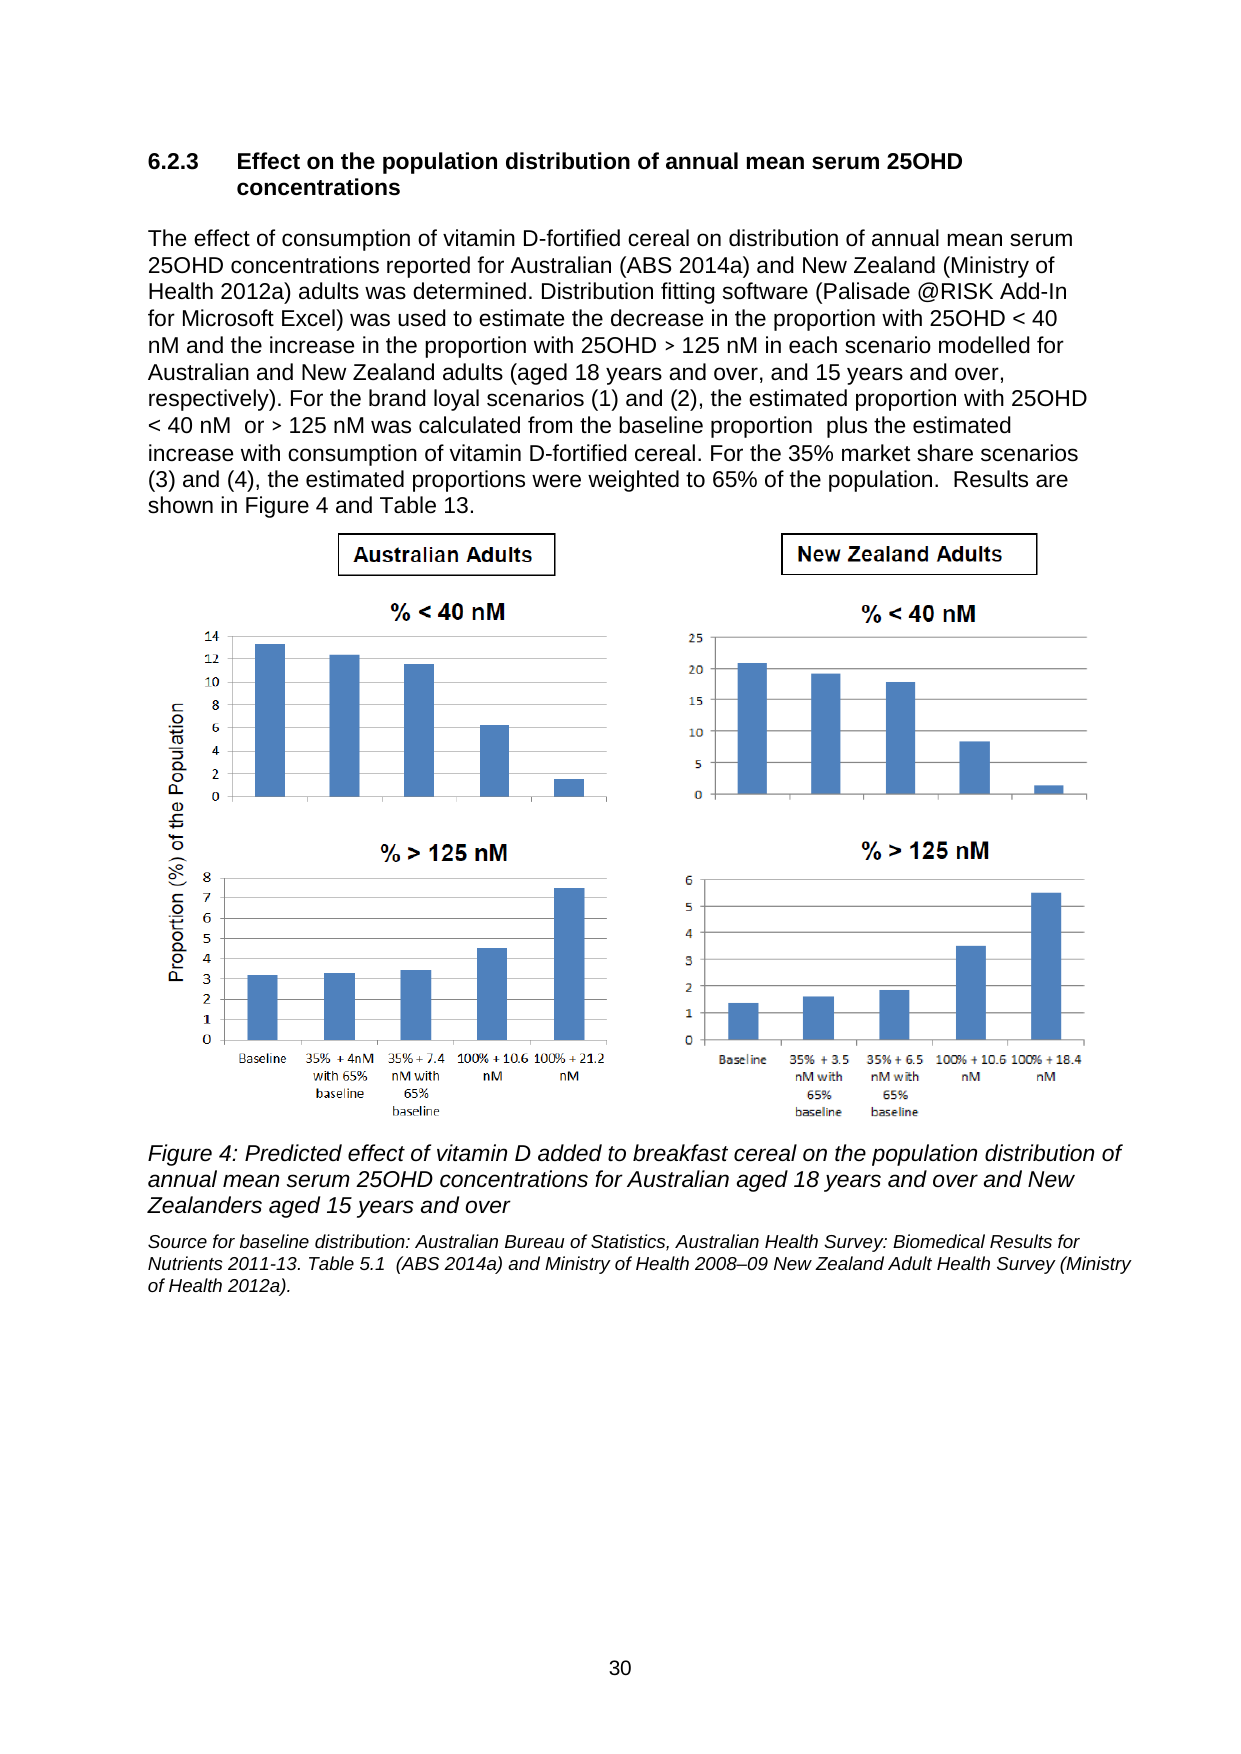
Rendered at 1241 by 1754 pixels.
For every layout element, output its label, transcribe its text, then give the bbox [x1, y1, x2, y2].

text The effect of consumption of vitamin D-fortified cereal on distribution of annual mean serum 25OHD concentrations reported for Australian (ABS 2014a) and New Zealand (Ministry of Health 2012a) adults was determined. Distribution fitting software (Palisade @RISK Add-In for Microsoft Excel) was used to estimate the decrease in the proportion with 25OHD < 40 nM and the increase in the proportion with 25OHD > 125 nM in each scenario modelled for Australian and New Zealand adults (aged 18 years and over, and 15 years and over, respectively). For the brand loyal scenarios (1) and (2), the estimated proportion with 25OHD < 40 nM or > 125 nM was calculated from the baseline proportion plus the estimated increase with consumption of vitamin D-fortified cereal. For the 35% market share scenarios (3) and (4), the estimated proportions were weighted to 65% of the population. Results are shown in Figure 4 and Table 13. [148, 225, 1092, 518]
text Figure 4: Predicted effect of vitamin D added to breakfast cereal on the population distribution of annual mean serum 25OHD concentrations for Australian aged 18 years and over and New Zealanders aged 15 years and over [148, 1140, 1152, 1219]
text Source for baseline distribution: Australian Bureau of Statistics, Australian Health Survey: Biomedical Results for Nutrients 2011-13. Table 5.1 (ABS 2014a) and Ministry of Health 2008–09 New Zealand Adult Health Survey (Ministry of Health 2012a). [148, 1231, 1152, 1296]
subtitle 6.2.3 Effect on the population distribution of annual mean serum 25OHD concentrations [148, 148, 1092, 200]
picture [147, 518, 1106, 1128]
